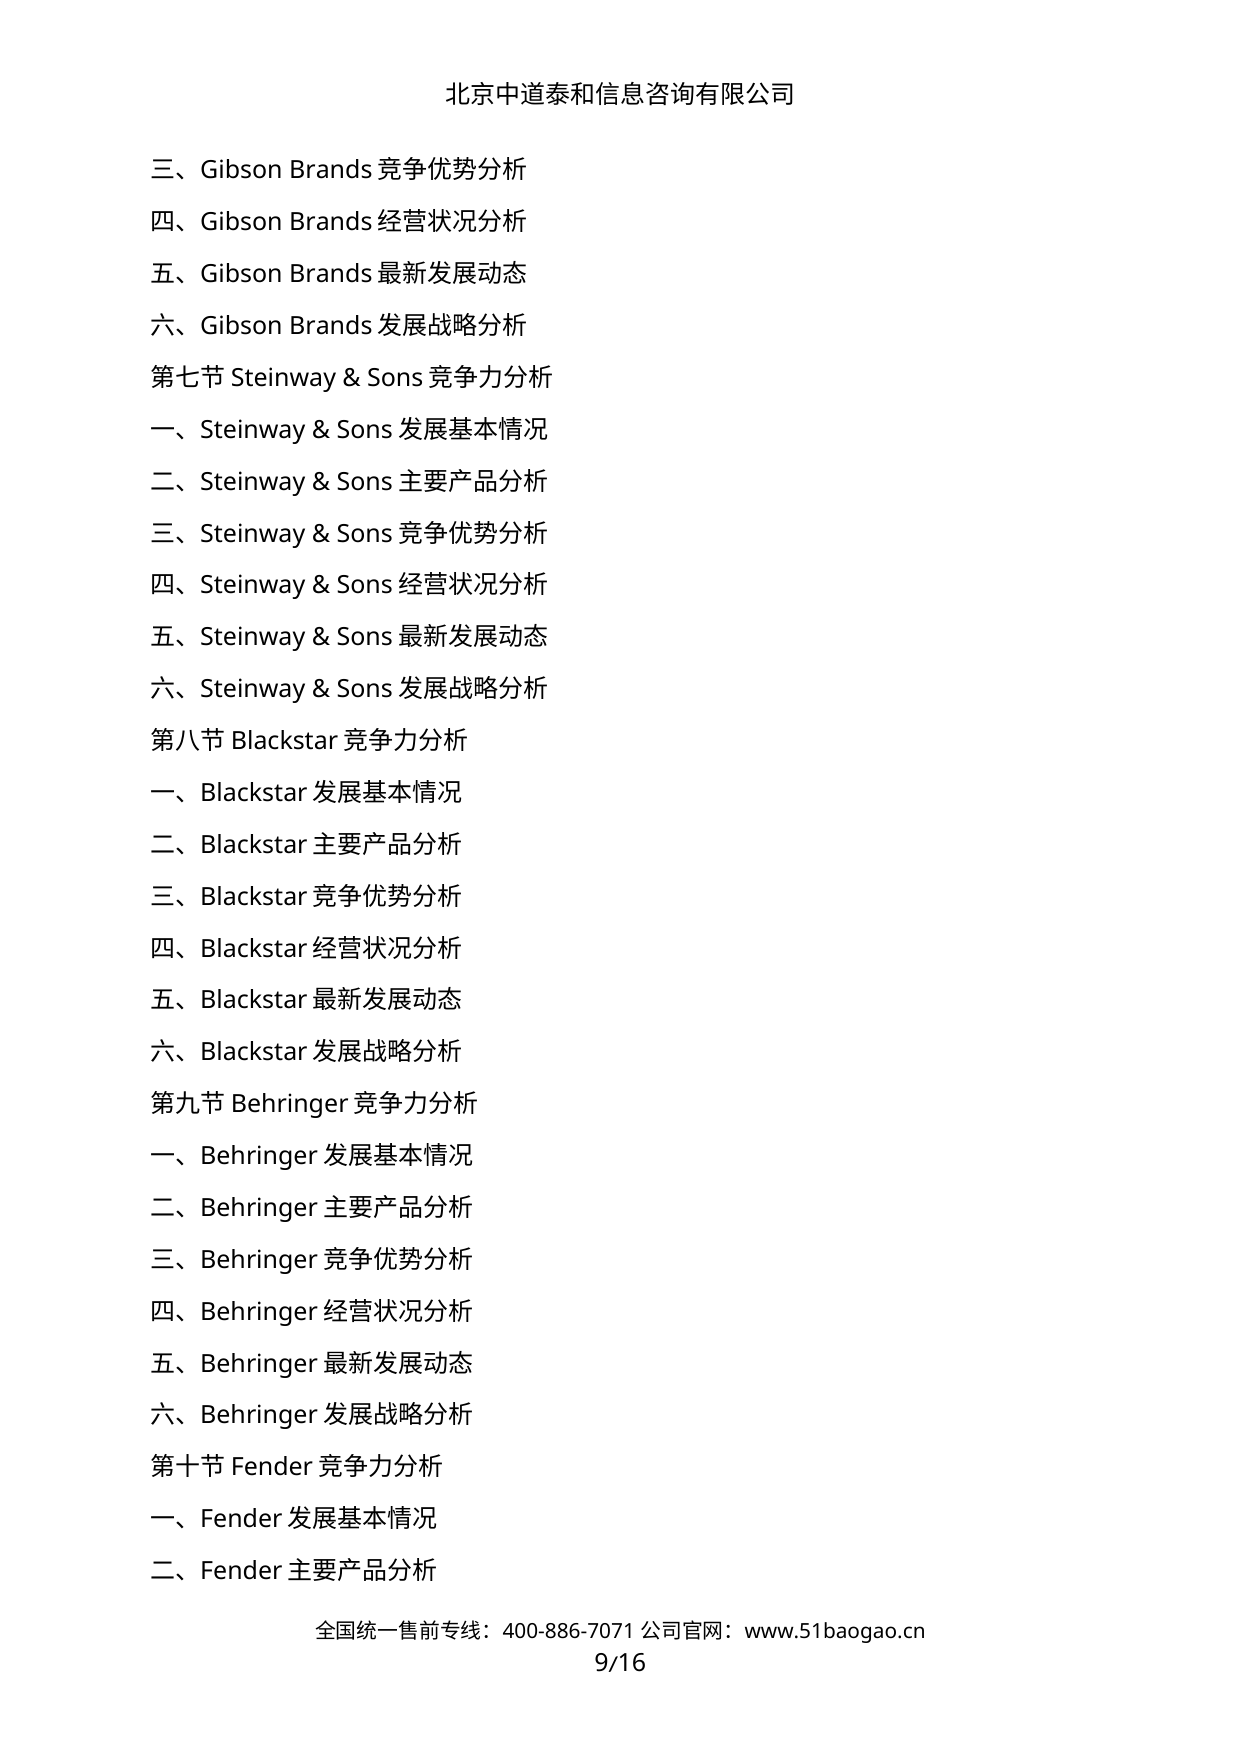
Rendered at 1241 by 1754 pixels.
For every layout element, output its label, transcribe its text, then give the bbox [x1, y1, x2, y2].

text 二、Blackstar主要产品分析 [150, 824, 1090, 861]
text 二、Behringer主要产品分析 [150, 1187, 1090, 1224]
text 一、Behringer发展基本情况 [150, 1136, 1090, 1172]
text 第七节 Steinway & Sons竞争力分析 [150, 357, 1090, 394]
text 二、Steinway & Sons主要产品分析 [150, 461, 1090, 497]
text 六、Blackstar发展战略分析 [150, 1032, 1090, 1068]
text 二、Fender主要产品分析 [150, 1551, 1090, 1587]
text 三、Behringer竞争优势分析 [150, 1239, 1090, 1276]
text 四、Gibson Brands经营状况分析 [150, 202, 1090, 238]
text 四、Behringer经营状况分析 [150, 1291, 1090, 1327]
text 五、Blackstar最新发展动态 [150, 980, 1090, 1016]
text 一、Blackstar发展基本情况 [150, 772, 1090, 809]
text 一、Fender发展基本情况 [150, 1499, 1090, 1535]
text 三、Gibson Brands竞争优势分析 [150, 150, 1090, 186]
text 六、Behringer发展战略分析 [150, 1395, 1090, 1431]
text 一、Steinway & Sons发展基本情况 [150, 409, 1090, 446]
text 第九节 Behringer竞争力分析 [150, 1084, 1090, 1120]
text 五、Behringer最新发展动态 [150, 1343, 1090, 1379]
text 六、Steinway & Sons发展战略分析 [150, 669, 1090, 705]
text 五、Steinway & Sons最新发展动态 [150, 617, 1090, 653]
text 三、Steinway & Sons竞争优势分析 [150, 513, 1090, 549]
text 四、Steinway & Sons经营状况分析 [150, 565, 1090, 601]
text 第八节 Blackstar竞争力分析 [150, 721, 1090, 757]
text 五、Gibson Brands最新发展动态 [150, 254, 1090, 290]
text 第十节 Fender竞争力分析 [150, 1447, 1090, 1483]
text 四、Blackstar经营状况分析 [150, 928, 1090, 964]
text 六、Gibson Brands发展战略分析 [150, 306, 1090, 342]
text 三、Blackstar竞争优势分析 [150, 876, 1090, 912]
